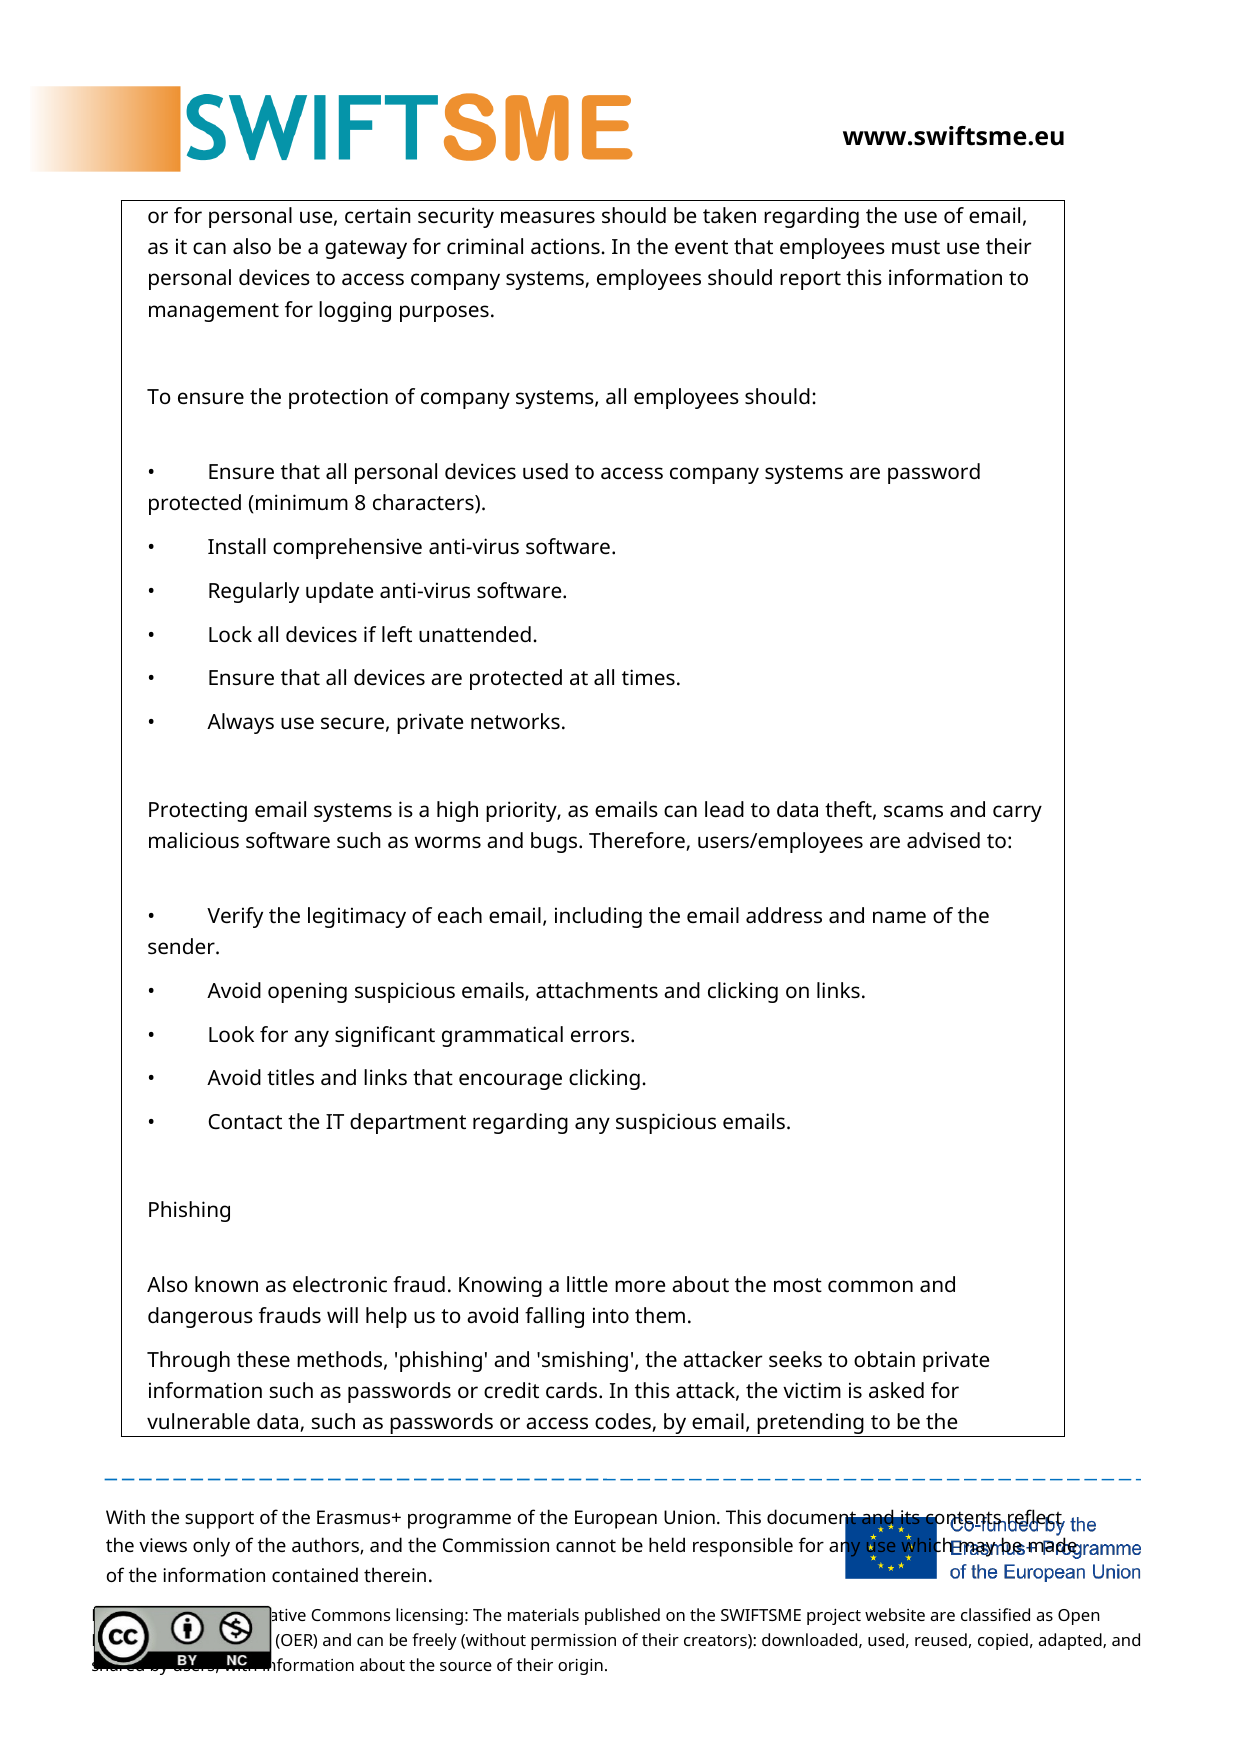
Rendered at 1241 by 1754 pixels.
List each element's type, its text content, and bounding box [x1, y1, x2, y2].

picture [93, 1605, 272, 1669]
picture [845, 1517, 1141, 1582]
picture [16, 65, 665, 200]
